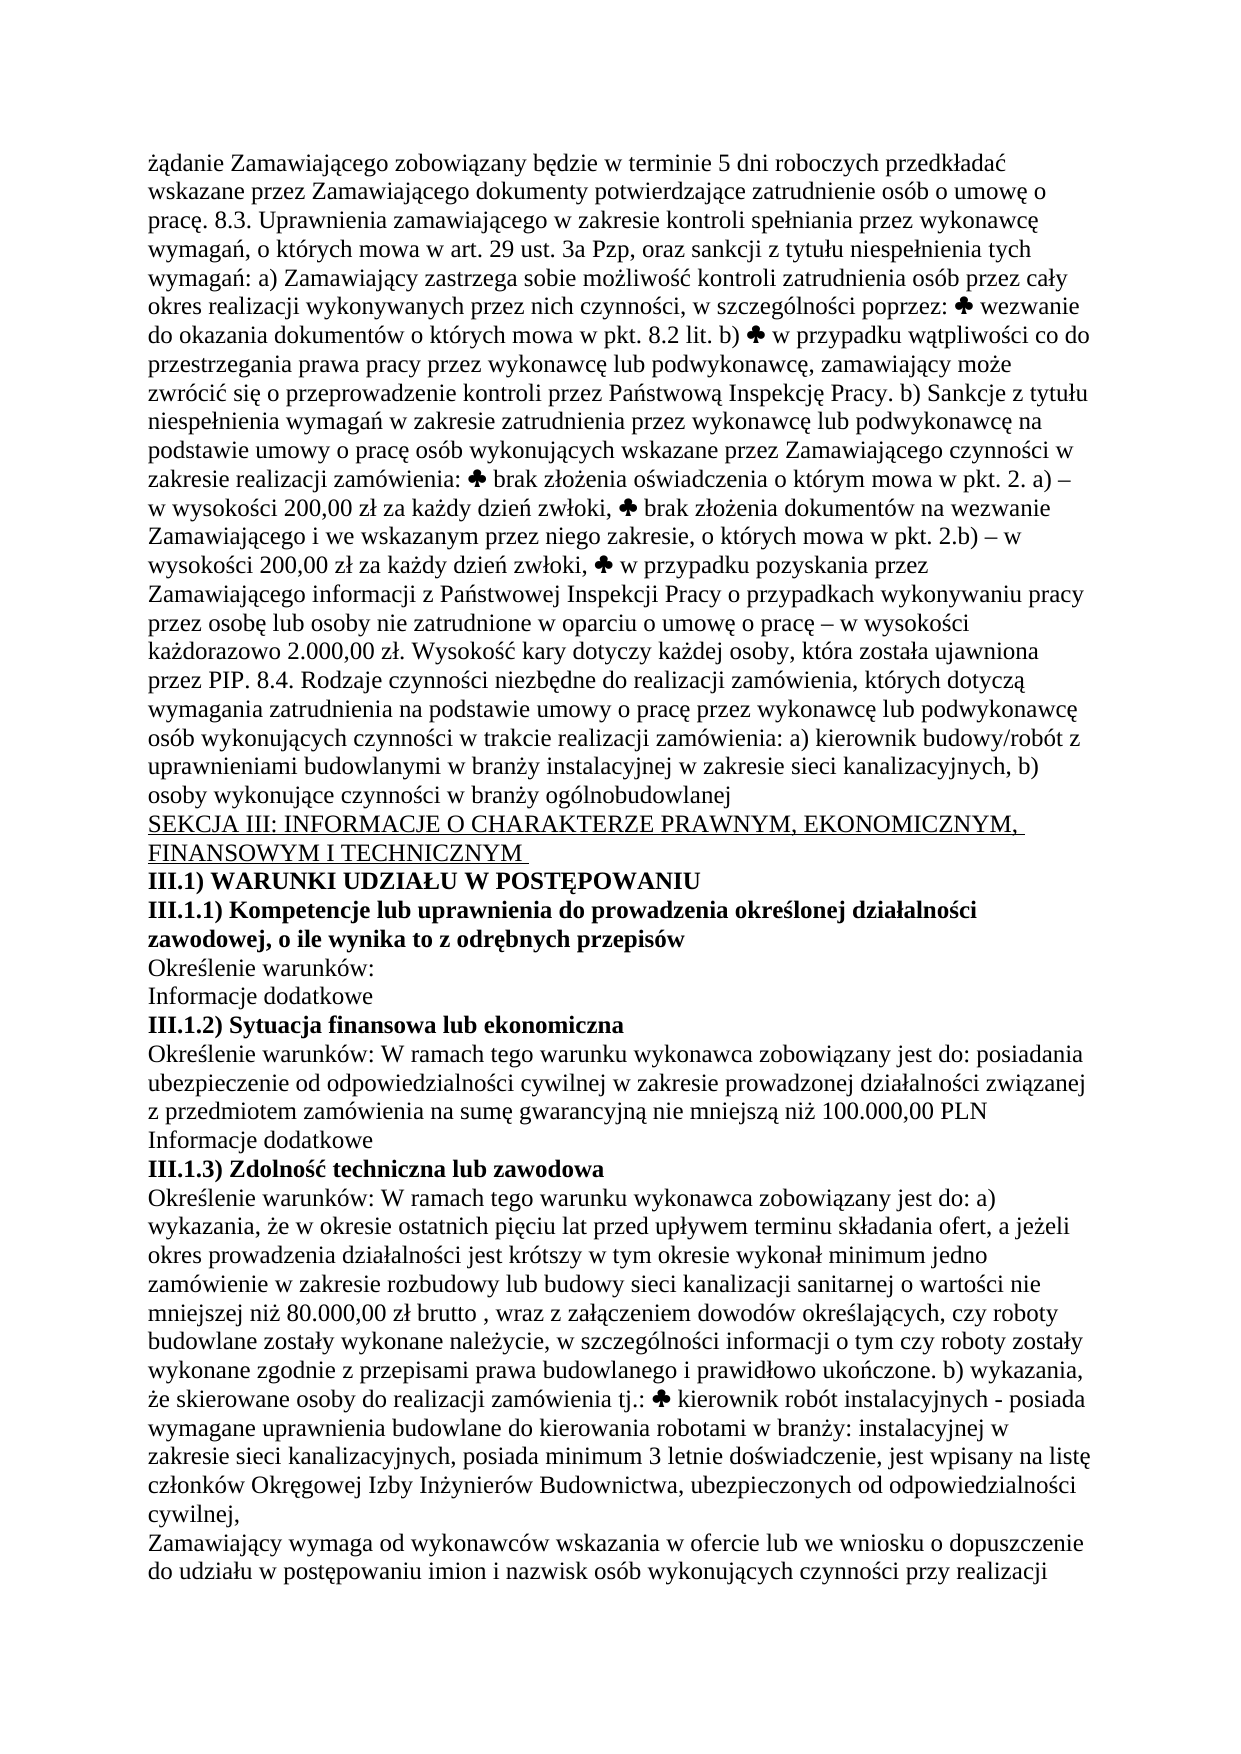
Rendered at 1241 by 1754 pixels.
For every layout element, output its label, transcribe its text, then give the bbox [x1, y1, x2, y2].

text SEKCJA III: INFORMACJE O CHARAKTERZE PRAWNYM, EKONOMICZNYM, FINANSOWYM I TECHNICZNYM [148, 809, 1093, 866]
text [148, 148, 1093, 809]
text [148, 895, 1093, 1585]
text III.1) WARUNKI UDZIAŁU W POSTĘPOWANIU [148, 866, 1093, 895]
